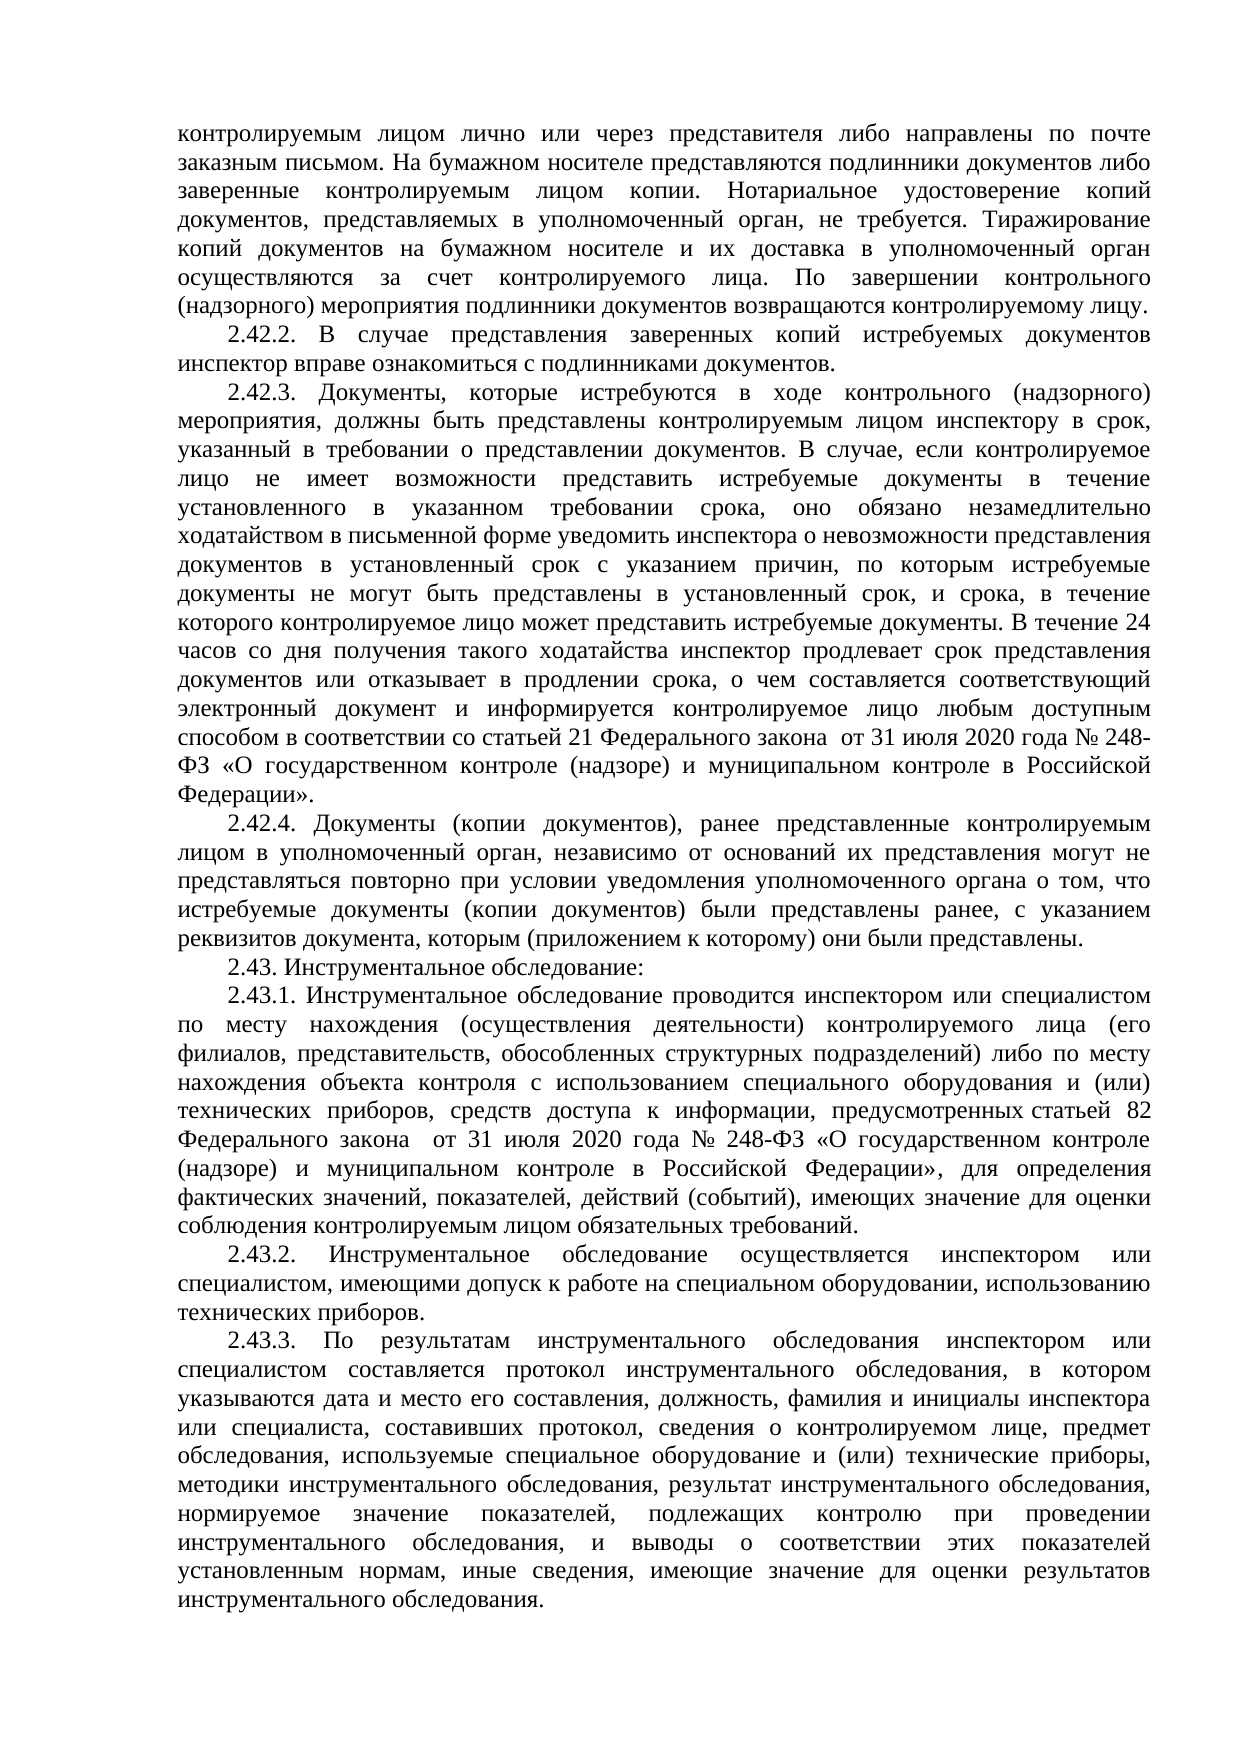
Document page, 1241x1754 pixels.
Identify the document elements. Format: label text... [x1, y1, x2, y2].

text 2.43. Инструментальное обследование: [177, 952, 1152, 981]
text 2.43.3. По результатам инструментального обследования инспектором или специалистом составляется протокол инструментального обследования, в котором указываются дата и место его составления, должность, фамилия и инициалы инспектора или специалиста, составивших протокол, сведения о контролируемом лице, предмет обследования, используемые специальное оборудование и (или) технические приборы, методики инструментального обследования, результат инструментального обследования, нормируемое значение показателей, подлежащих контролю при проведении инструментального обследования, и выводы о соответствии этих показателей установленным нормам, иные сведения, имеющие значение для оценки результатов инструментального обследования. [177, 1326, 1152, 1613]
text 2.42.2. В случае представления заверенных копий истребуемых документов инспектор вправе ознакомиться с подлинниками документов. [177, 319, 1152, 377]
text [177, 118, 1152, 319]
text 2.42.3. Документы, которые истребуются в ходе контрольного (надзорного) мероприятия, должны быть представлены контролируемым лицом инспектору в срок, указанный в требовании о представлении документов. В случае, если контролируемое лицо не имеет возможности представить истребуемые документы в течение установленного в указанном требовании срока, оно обязано незамедлительно ходатайством в письменной форме уведомить инспектора о невозможности представления документов в установленный срок с указанием причин, по которым истребуемые документы не могут быть представлены в установленный срок, и срока, в течение которого контролируемое лицо может представить истребуемые документы. В течение 24 часов со дня получения такого ходатайства инспектор продлевает срок представления документов или отказывает в продлении срока, о чем составляется соответствующий электронный документ и информируется контролируемое лицо любым доступным способом в соответствии со статьей 21 Федерального закона ». [177, 377, 1152, 808]
text 2.42.4. Документы (копии документов), ранее представленные контролируемым лицом в уполномоченный орган, независимо от оснований их представления могут не представляться повторно при условии уведомления уполномоченного органа о том, что истребуемые документы (копии документов) были представлены ранее, с указанием реквизитов документа, которым (приложением к которому) они были представлены. [177, 808, 1152, 952]
text 2.43.1. Инструментальное обследование проводится инспектором или специалистом по месту нахождения (осуществления деятельности) контролируемого лица (его филиалов, представительств, обособленных структурных подразделений) либо по месту нахождения объекта контроля с использованием специального оборудования и (или) технических приборов, средств доступа к информации, предусмотренных статьей 82 Федерального закона », для определения фактических значений, показателей, действий (событий), имеющих значение для оценки соблюдения контролируемым лицом обязательных требований. [177, 981, 1152, 1239]
text 2.43.2. Инструментальное обследование осуществляется инспектором или специалистом, имеющими допуск к работе на специальном оборудовании, использованию технических приборов. [177, 1239, 1152, 1326]
